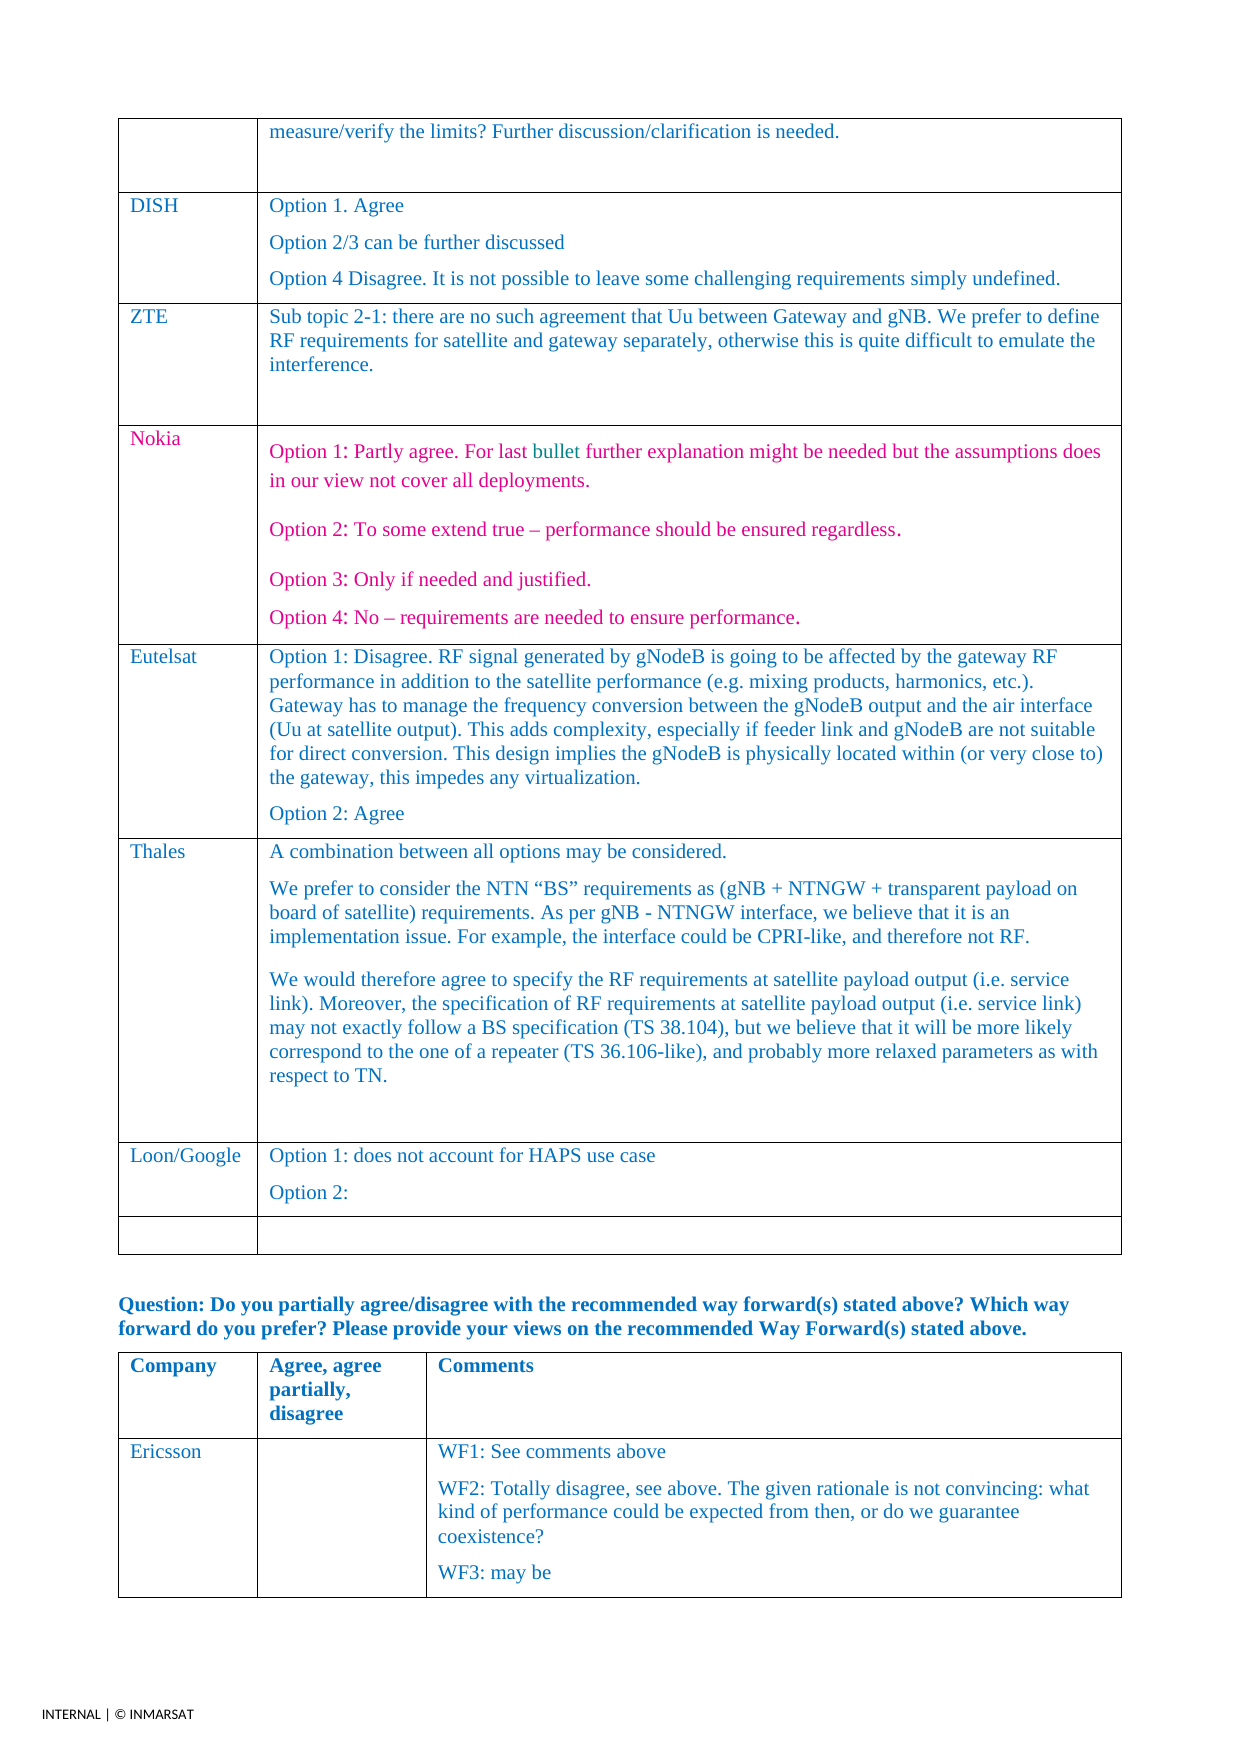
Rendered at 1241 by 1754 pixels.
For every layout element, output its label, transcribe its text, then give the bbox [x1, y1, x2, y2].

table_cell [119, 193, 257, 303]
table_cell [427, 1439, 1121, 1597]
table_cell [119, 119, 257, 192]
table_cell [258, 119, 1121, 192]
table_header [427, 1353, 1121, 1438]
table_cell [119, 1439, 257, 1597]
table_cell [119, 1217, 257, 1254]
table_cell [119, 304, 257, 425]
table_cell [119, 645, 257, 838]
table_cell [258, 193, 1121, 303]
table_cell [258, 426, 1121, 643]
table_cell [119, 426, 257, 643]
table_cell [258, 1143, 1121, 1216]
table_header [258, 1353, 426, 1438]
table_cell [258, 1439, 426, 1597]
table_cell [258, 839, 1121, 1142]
text Question: Do you partially agree/disagree with the recommended way forward(s) stated above? Which way forward do you prefer? Please provide your views on the recommended Way Forward(s) stated above. [118, 1291, 1122, 1339]
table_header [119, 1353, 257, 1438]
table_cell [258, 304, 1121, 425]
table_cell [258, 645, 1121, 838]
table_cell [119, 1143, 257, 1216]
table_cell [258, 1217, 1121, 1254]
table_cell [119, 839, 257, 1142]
